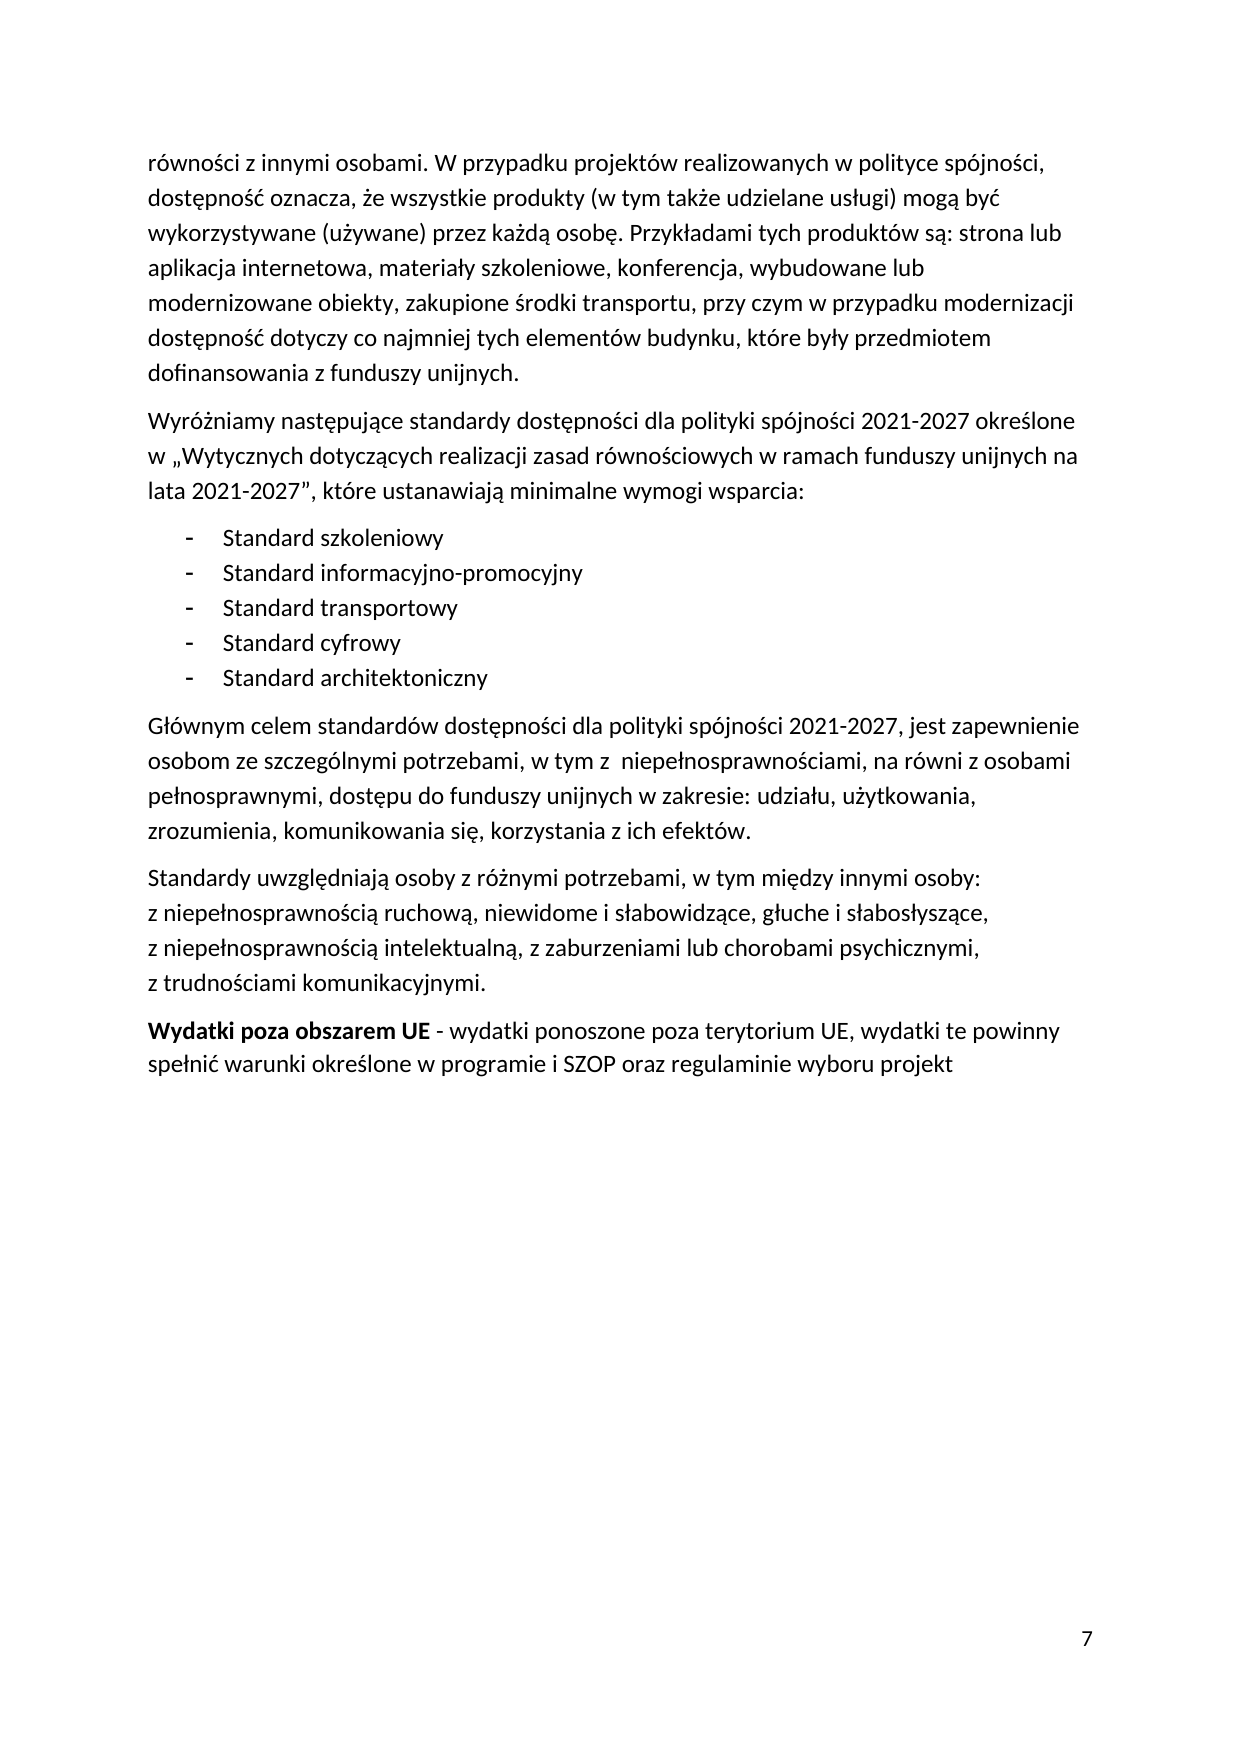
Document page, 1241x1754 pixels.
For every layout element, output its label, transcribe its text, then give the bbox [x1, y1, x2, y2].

list Standard cyfrowy [185, 628, 1093, 658]
text Głównym celem standardów dostępności dla polityki spójności 2021-2027, jest zapewnienie osobom ze szczególnymi potrzebami, w tym z niepełnosprawnościami, na równi z osobami pełnosprawnymi, dostępu do funduszy unijnych w zakresie: udziału, użytkowania, zrozumienia, komunikowania się, korzystania z ich efektów. [148, 710, 1093, 846]
text Wyróżniamy następujące standardy dostępności dla polityki spójności 2021-2027 określone w „Wytycznych dotyczących realizacji zasad równościowych w ramach funduszy unijnych na lata 2021-2027”, które ustanawiają minimalne wymogi wsparcia: [148, 405, 1093, 506]
list Standard informacyjno-promocyjny [185, 558, 1093, 588]
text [148, 148, 1093, 388]
list Standard architektoniczny [185, 663, 1093, 693]
text Wydatki poza obszarem UE - wydatki ponoszone poza terytorium UE, wydatki te powinny spełnić warunki określone w programie i SZOP oraz regulaminie wyboru projekt [148, 1015, 1093, 1078]
list Standard transportowy [185, 593, 1093, 623]
list Standard szkoleniowy [185, 523, 1093, 553]
text Standardy uwzględniają osoby z różnymi potrzebami, w tym między innymi osoby: z niepełnosprawnością ruchową, niewidome i słabowidzące, głuche i słabosłyszące, z niepełnosprawnością intelektualną, z zaburzeniami lub chorobami psychicznymi, z trudnościami komunikacyjnymi. [148, 863, 1093, 998]
